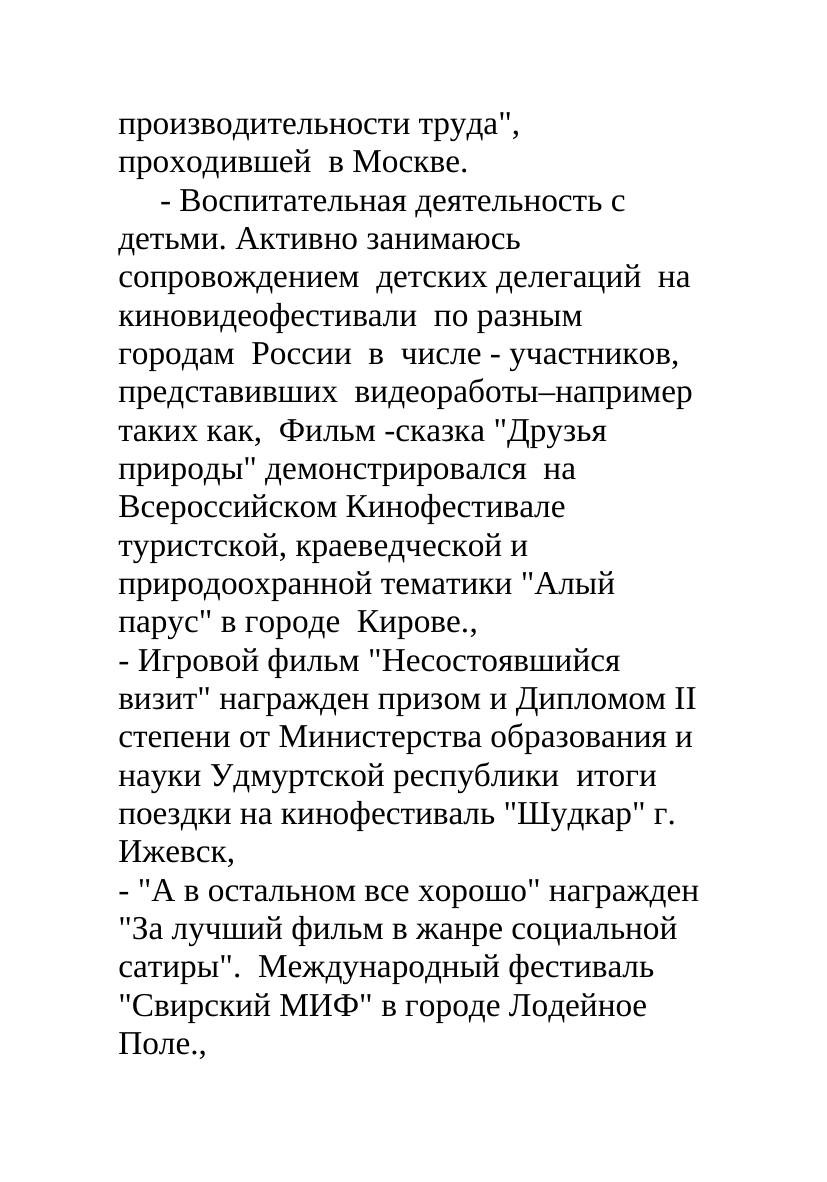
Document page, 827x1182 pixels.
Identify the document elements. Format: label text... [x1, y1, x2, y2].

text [118, 103, 709, 180]
text - Воспитательная деятельность с детьми. Активно занимаюсь сопровождением детских делегаций на киновидеофестивали по разным городам России в числе - участников, представивших видеоработы–например таких как, Фильм -сказка "Друзья природы" демонстрировался на Всероссийском Кинофестивале туристской, краеведческой и природоохранной тематики "Алый парус" в городе Кирове., - Игровой фильм "Несостоявшийся визит" награжден призом и Дипломом II степени от Министерства образования и науки Удмуртской республики итоги поездки на кинофестиваль "Шудкар" г. Ижевск, - "А в остальном все хорошо" награжден "За лучший фильм в жанре социальной сатиры". Международный фестиваль "Свирский МИФ" в городе Лодейное Поле., [118, 180, 709, 1062]
